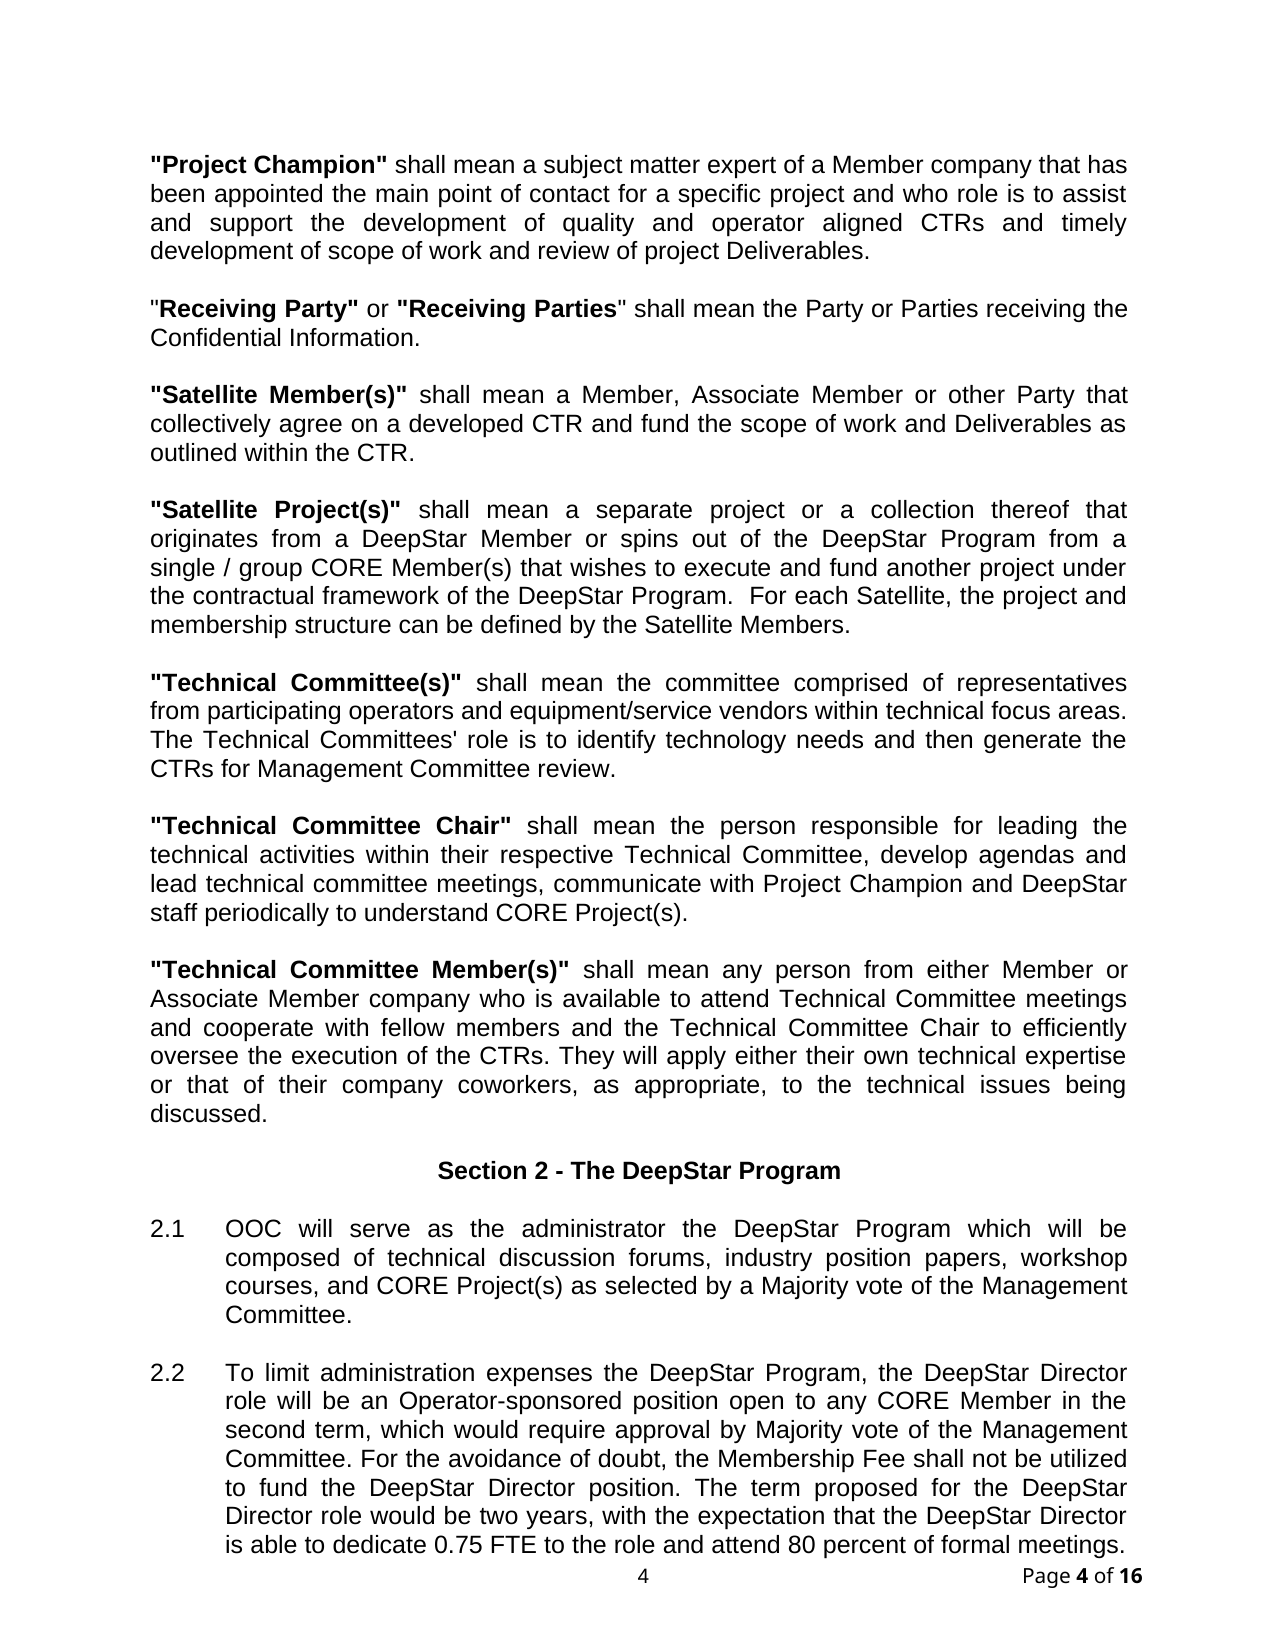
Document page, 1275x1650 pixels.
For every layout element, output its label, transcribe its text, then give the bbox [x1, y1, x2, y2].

text 2.1 OOC will serve as the administrator the DeepStar Program which will be composed of technical discussion forums, industry position papers, workshop courses, and CORE Project(s) as selected by a Majority vote of the Management Committee. [150, 1214, 1129, 1329]
text "Satellite Member(s)" shall mean a Member, Associate Member or other Party that collectively agree on a developed CTR and fund the scope of work and Deliverables as outlined within the CTR. [150, 380, 1129, 466]
text "Receiving Party" or "Receiving Parties" shall mean the Party or Parties receiving the Confidential Information. [150, 294, 1129, 351]
text "Technical Committee(s)" shall mean the committee comprised of representatives from participating operators and equipment/service vendors within technical focus areas. The Technical Committees' role is to identify technology needs and then generate the CTRs for Management Committee review. [150, 667, 1129, 782]
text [150, 1357, 1129, 1559]
text "Project Champion" shall mean a subject matter expert of a Member company that has been appointed the main point of contact for a specific project and who role is to assist and support the development of quality and operator aligned CTRs and timely development of scope of work and review of project Deliverables. [150, 150, 1129, 265]
text "Satellite Project(s)" shall mean a separate project or a collection thereof that originates from a DeepStar Member or spins out of the DeepStar Program from a single / group CORE Member(s) that wishes to execute and fund another project under the contractual framework of the DeepStar Program. For each Satellite, the project and membership structure can be defined by the Satellite Members. [150, 495, 1129, 639]
text "Technical Committee Chair" shall mean the person responsible for leading the technical activities within their respective Technical Committee, develop agendas and lead technical committee meetings, communicate with Project Champion and DeepStar staff periodically to understand CORE Project(s). [150, 811, 1129, 926]
text Section 2 - The DeepStar Program [150, 1156, 1129, 1185]
text "Technical Committee Member(s)" shall mean any person from either Member or Associate Member company who is available to attend Technical Committee meetings and cooperate with fellow members and the Technical Committee Chair to efficiently oversee the execution of the CTRs. They will apply either their own technical expertise or that of their company coworkers, as appropriate, to the technical issues being discussed. [150, 955, 1129, 1127]
